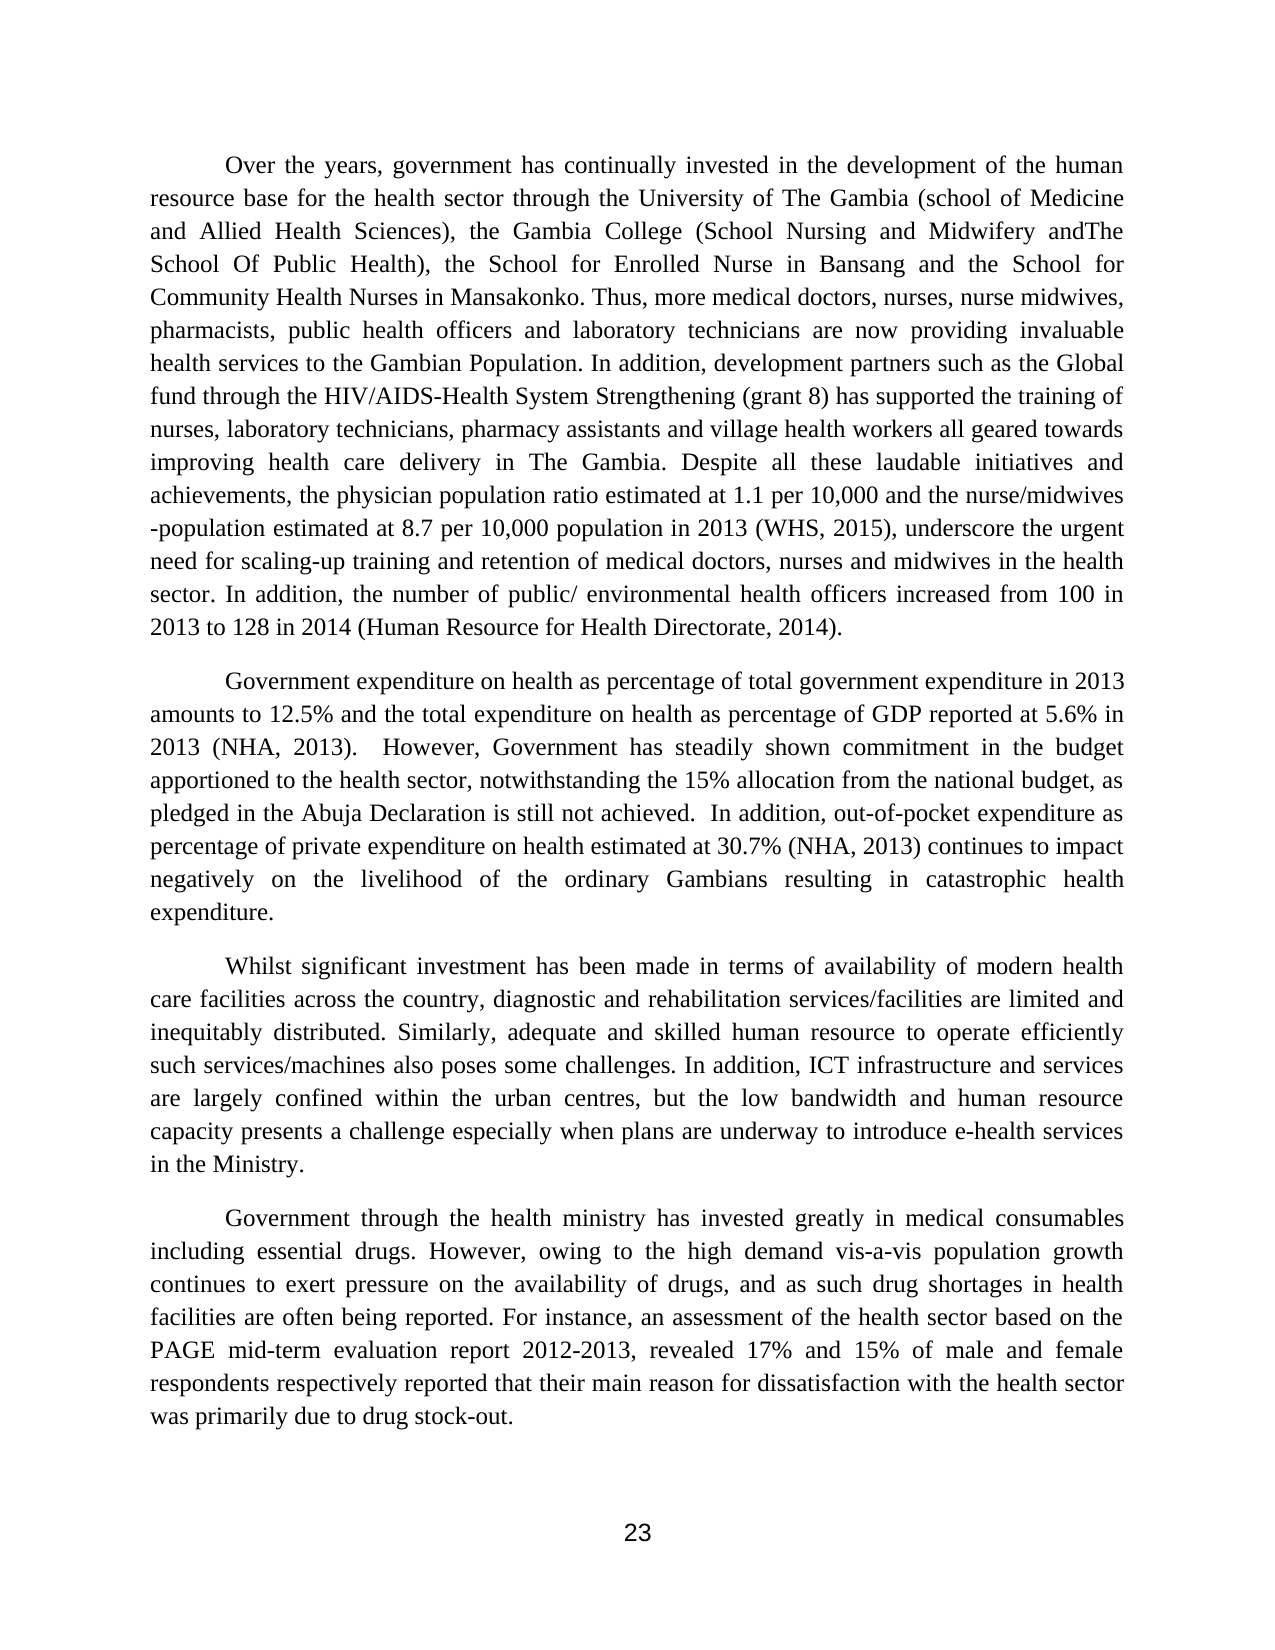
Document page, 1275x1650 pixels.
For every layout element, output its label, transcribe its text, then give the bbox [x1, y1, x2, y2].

text Government through the health ministry has invested greatly in medical consumables including essential drugs. However, owing to the high demand vis-a-vis population growth continues to exert pressure on the availability of drugs, and as such drug shortages in health facilities are often being reported. For instance, an assessment of the health sector based on the PAGE mid-term evaluation report 2012-2013, revealed 17% and 15% of male and female respondents respectively reported that their main reason for dissatisfaction with the health sector was primarily due to drug stock-out. [150, 1203, 1125, 1430]
text Over the years, government has continually invested in the development of the human resource base for the health sector through the University of The Gambia (school of Medicine and Allied Health Sciences), the Gambia College (School Nursing and Midwifery andThe School Of Public Health), the School for Enrolled Nurse in Bansang and the School for Community Health Nurses in Mansakonko. Thus, more medical doctors, nurses, nurse midwives, pharmacists, public health officers and laboratory technicians are now providing invaluable health services to the Gambian Population. In addition, development partners such as the Global fund through the HIV/AIDS-Health System Strengthening (grant 8) has supported the training of nurses, laboratory technicians, pharmacy assistants and village health workers all geared towards improving health care delivery in The Gambia. Despite all these laudable initiatives and achievements, the physician population ratio estimated at 1.1 per 10,000 and the nurse/midwives -population estimated at 8.7 per 10,000 population in 2013 (WHS, 2015), underscore the urgent need for scaling-up training and retention of medical doctors, nurses and midwives in the health sector. In addition, the number of public/ environmental health officers increased from 100 in 2013 to 128 in 2014 (Human Resource for Health Directorate, 2014). [150, 150, 1125, 641]
text Whilst significant investment has been made in terms of availability of modern health care facilities across the country, diagnostic and rehabilitation services/facilities are limited and inequitably distributed. Similarly, adequate and skilled human resource to operate efficiently such services/machines also poses some challenges. In addition, ICT infrastructure and services are largely confined within the urban centres, but the low bandwidth and human resource capacity presents a challenge especially when plans are underway to introduce e-health services in the Ministry. [150, 951, 1125, 1178]
text Government expenditure on health as percentage of total government expenditure in 2013 amounts to 12.5% and the total expenditure on health as percentage of GDP reported at 5.6% in 2013 (NHA, 2013). However, Government has steadily shown commitment in the budget apportioned to the health sector, notwithstanding the 15% allocation from the national budget, as pledged in the Abuja Declaration is still not achieved. In addition, out-of-pocket expenditure as percentage of private expenditure on health estimated at 30.7% (NHA, 2013) continues to impact negatively on the livelihood of the ordinary Gambians resulting in catastrophic health expenditure. [150, 666, 1125, 926]
